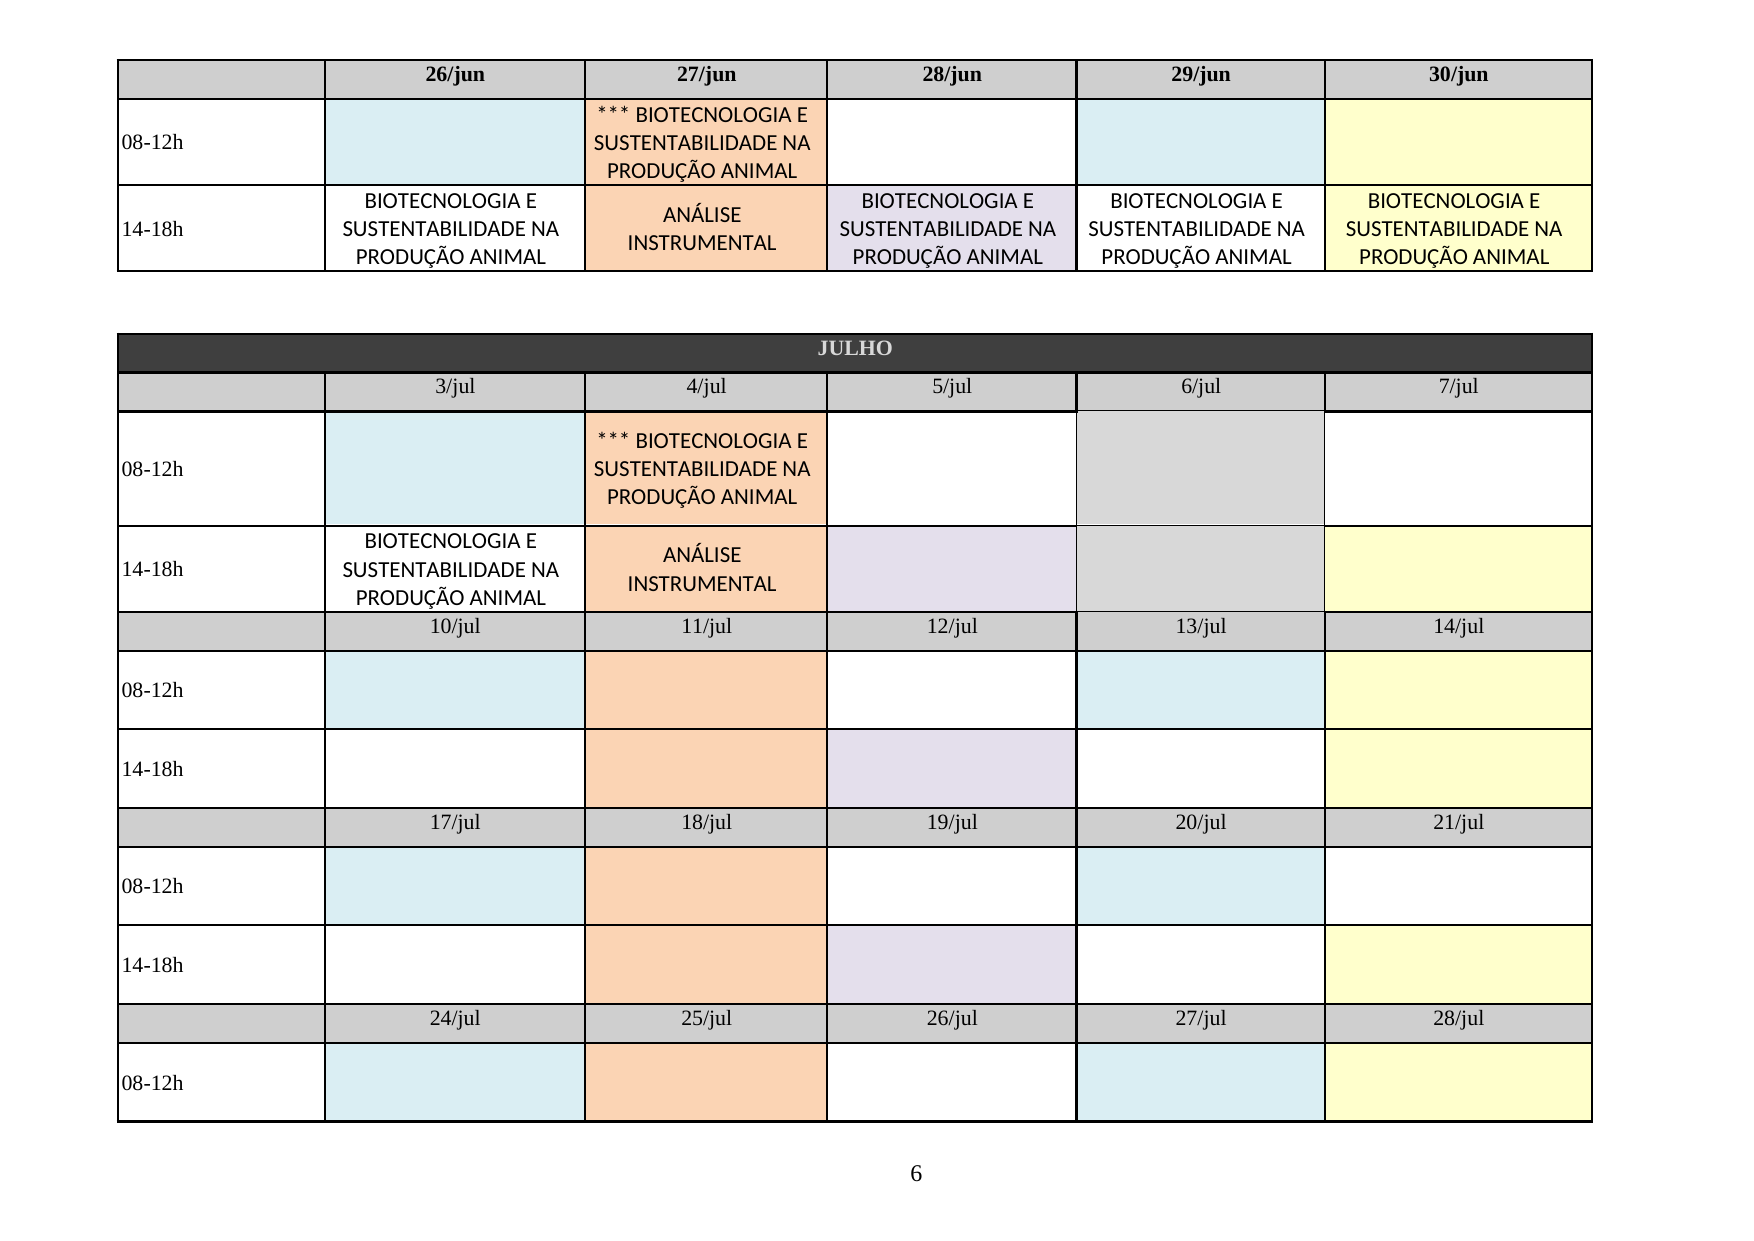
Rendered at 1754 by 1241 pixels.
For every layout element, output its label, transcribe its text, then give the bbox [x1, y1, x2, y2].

table_cell BIOTECNOLOGIA E SUSTENTABILIDADE NA PRODUÇÃO ANIMAL [828, 186, 1075, 270]
table_cell 08-12h [119, 848, 324, 924]
table_cell BIOTECNOLOGIA E SUSTENTABILIDADE NA PRODUÇÃO ANIMAL [326, 527, 584, 611]
table_cell 3/jul [326, 374, 584, 410]
table_cell [1326, 100, 1591, 184]
table_cell 20/jul [1078, 809, 1324, 846]
table_cell 6/jul [1078, 374, 1324, 410]
table_cell [1078, 926, 1324, 1003]
table_cell [1077, 526, 1324, 611]
table_cell 14-18h [119, 186, 324, 270]
table_cell [586, 1044, 826, 1120]
table_cell [586, 926, 826, 1003]
table_cell 26/jun [326, 61, 584, 98]
table_cell [828, 652, 1075, 728]
table_cell ANÁLISE INSTRUMENTAL [586, 186, 826, 270]
table_cell 5/jul [828, 374, 1075, 410]
table_cell BIOTECNOLOGIA E SUSTENTABILIDADE NA PRODUÇÃO ANIMAL [1078, 186, 1324, 270]
table_cell 28/jul [1326, 1005, 1591, 1042]
table_cell 28/jun [828, 61, 1075, 98]
table_cell [119, 1005, 324, 1042]
table_cell 26/jul [828, 1005, 1075, 1042]
table_cell BIOTECNOLOGIA E SUSTENTABILIDADE NA PRODUÇÃO ANIMAL [1326, 186, 1591, 270]
table_cell 11/jul [586, 613, 826, 650]
table_cell [1077, 411, 1324, 524]
table_cell [1325, 413, 1591, 524]
table_header JULHO [119, 335, 1591, 371]
table_cell [828, 100, 1075, 184]
table_cell [1078, 848, 1324, 924]
table_cell [1078, 1044, 1324, 1120]
table_cell [326, 413, 584, 524]
table_cell [828, 527, 1076, 611]
table_cell [828, 730, 1075, 807]
table_cell [326, 652, 584, 728]
table_cell [326, 100, 584, 184]
table_cell [1326, 652, 1591, 728]
table_cell 13/jul [1078, 612, 1324, 650]
table_cell 4/jul [586, 374, 826, 410]
table_cell [828, 926, 1075, 1003]
table_cell 14-18h [119, 527, 324, 611]
table_cell [326, 848, 584, 924]
table_cell [586, 652, 826, 728]
table_cell [586, 730, 826, 807]
table_cell [1325, 527, 1591, 611]
table_cell ANÁLISE INSTRUMENTAL [586, 527, 826, 611]
table_cell 21/jul [1326, 809, 1591, 846]
table_cell [828, 848, 1075, 924]
table_cell 27/jun [586, 61, 826, 98]
table_cell [1326, 926, 1591, 1003]
table_cell [119, 809, 324, 846]
table_cell 08-12h [119, 652, 324, 728]
table_cell [326, 730, 584, 807]
table_cell 17/jul [326, 809, 584, 846]
table_cell 29/jun [1078, 61, 1324, 98]
table_cell [1078, 100, 1324, 184]
table_cell [119, 613, 324, 650]
table_cell 30/jun [1326, 61, 1591, 98]
table_cell 12/jul [828, 613, 1075, 650]
table_cell *** BIOTECNOLOGIA E SUSTENTABILIDADE NA PRODUÇÃO ANIMAL [586, 413, 826, 524]
table_cell 08-12h [119, 100, 324, 184]
table_cell 10/jul [326, 613, 584, 650]
table_cell [586, 848, 826, 924]
table_cell 08-12h [119, 1044, 324, 1120]
table_cell [1326, 848, 1591, 924]
table_cell [828, 413, 1076, 524]
table_cell 27/jul [1078, 1005, 1324, 1042]
table_cell 7/jul [1326, 374, 1591, 410]
table_cell [1326, 730, 1591, 807]
table_cell 24/jul [326, 1005, 584, 1042]
table_cell 25/jul [586, 1005, 826, 1042]
table_cell [119, 61, 324, 98]
table_cell 18/jul [586, 809, 826, 846]
table_cell [1078, 652, 1324, 728]
table_cell [828, 1044, 1075, 1120]
table_cell [1078, 730, 1324, 807]
table_cell *** BIOTECNOLOGIA E SUSTENTABILIDADE NA PRODUÇÃO ANIMAL [586, 100, 826, 184]
table_cell [1326, 1044, 1591, 1120]
table_cell [326, 1044, 584, 1120]
table_cell [119, 374, 324, 410]
table_cell 14/jul [1326, 613, 1591, 650]
table_cell 08-12h [119, 413, 324, 524]
table_cell BIOTECNOLOGIA E SUSTENTABILIDADE NA PRODUÇÃO ANIMAL [326, 186, 584, 270]
table_cell 14-18h [119, 730, 324, 807]
table_cell 14-18h [119, 926, 324, 1003]
table_cell [326, 926, 584, 1003]
table_cell 19/jul [828, 809, 1075, 846]
